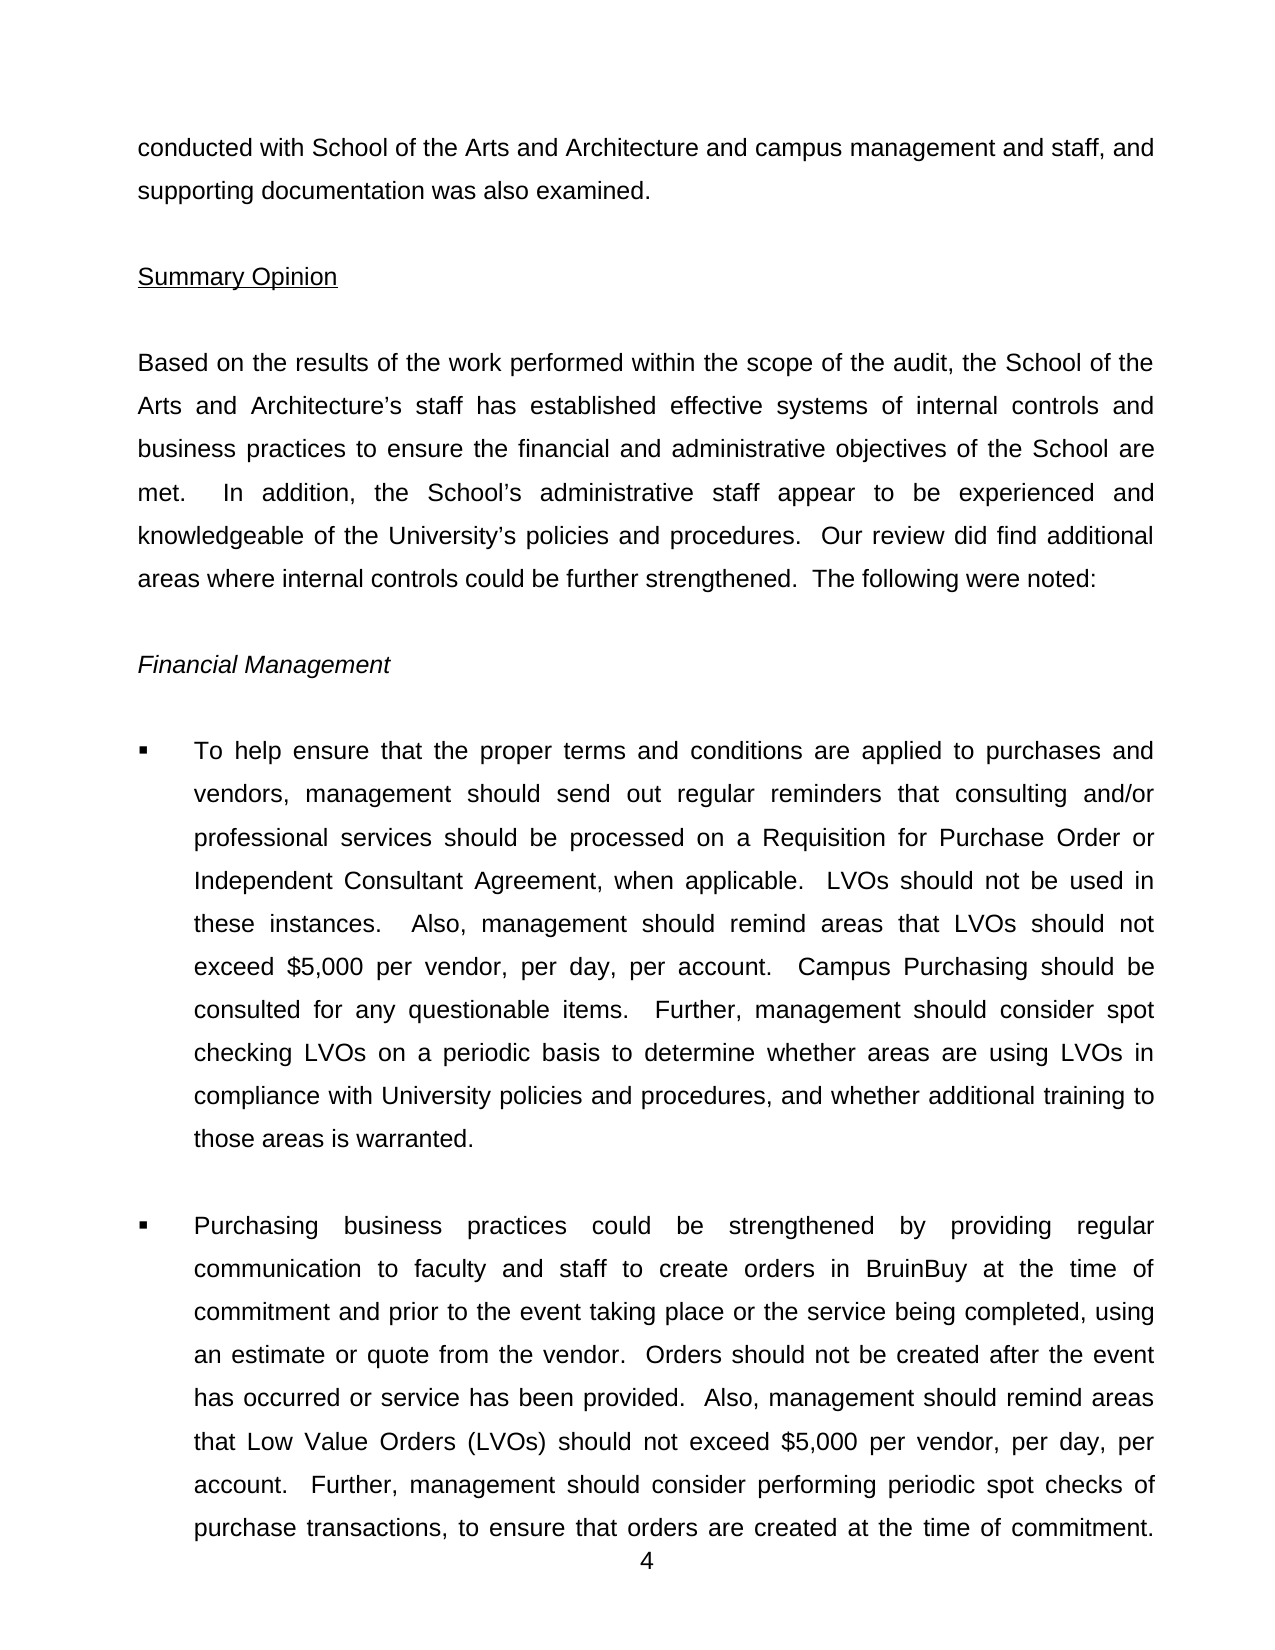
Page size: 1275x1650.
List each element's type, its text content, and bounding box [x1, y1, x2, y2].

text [137, 132, 1156, 204]
text Financial Management [137, 650, 1156, 679]
text Summary Opinion [137, 262, 1156, 291]
text Based on the results of the work performed within the scope of the audit, the School of the Arts and Architecture’s staff has established effective systems of internal controls and business practices to ensure the financial and administrative objectives of the School are met. In addition, the School’s administrative staff appear to be experienced and knowledgeable of the University’s policies and procedures. Our review did find additional areas where internal controls could be further strengthened. The following were noted: [137, 348, 1156, 592]
list To help ensure that the proper terms and conditions are applied to purchases and vendors, management should send out regular reminders that consulting and/or professional services should be processed on a Requisition for Purchase Order or Independent Consultant Agreement, when applicable. LVOs should not be used in these instances. Also, management should remind areas that LVOs should not exceed $5,000 per vendor, per day, per account. Campus Purchasing should be consulted for any questionable items. Further, management should consider spot checking LVOs on a periodic basis to determine whether areas are using LVOs in compliance with University policies and procedures, and whether additional training to those areas is warranted. [137, 736, 1156, 1153]
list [137, 1211, 1156, 1541]
